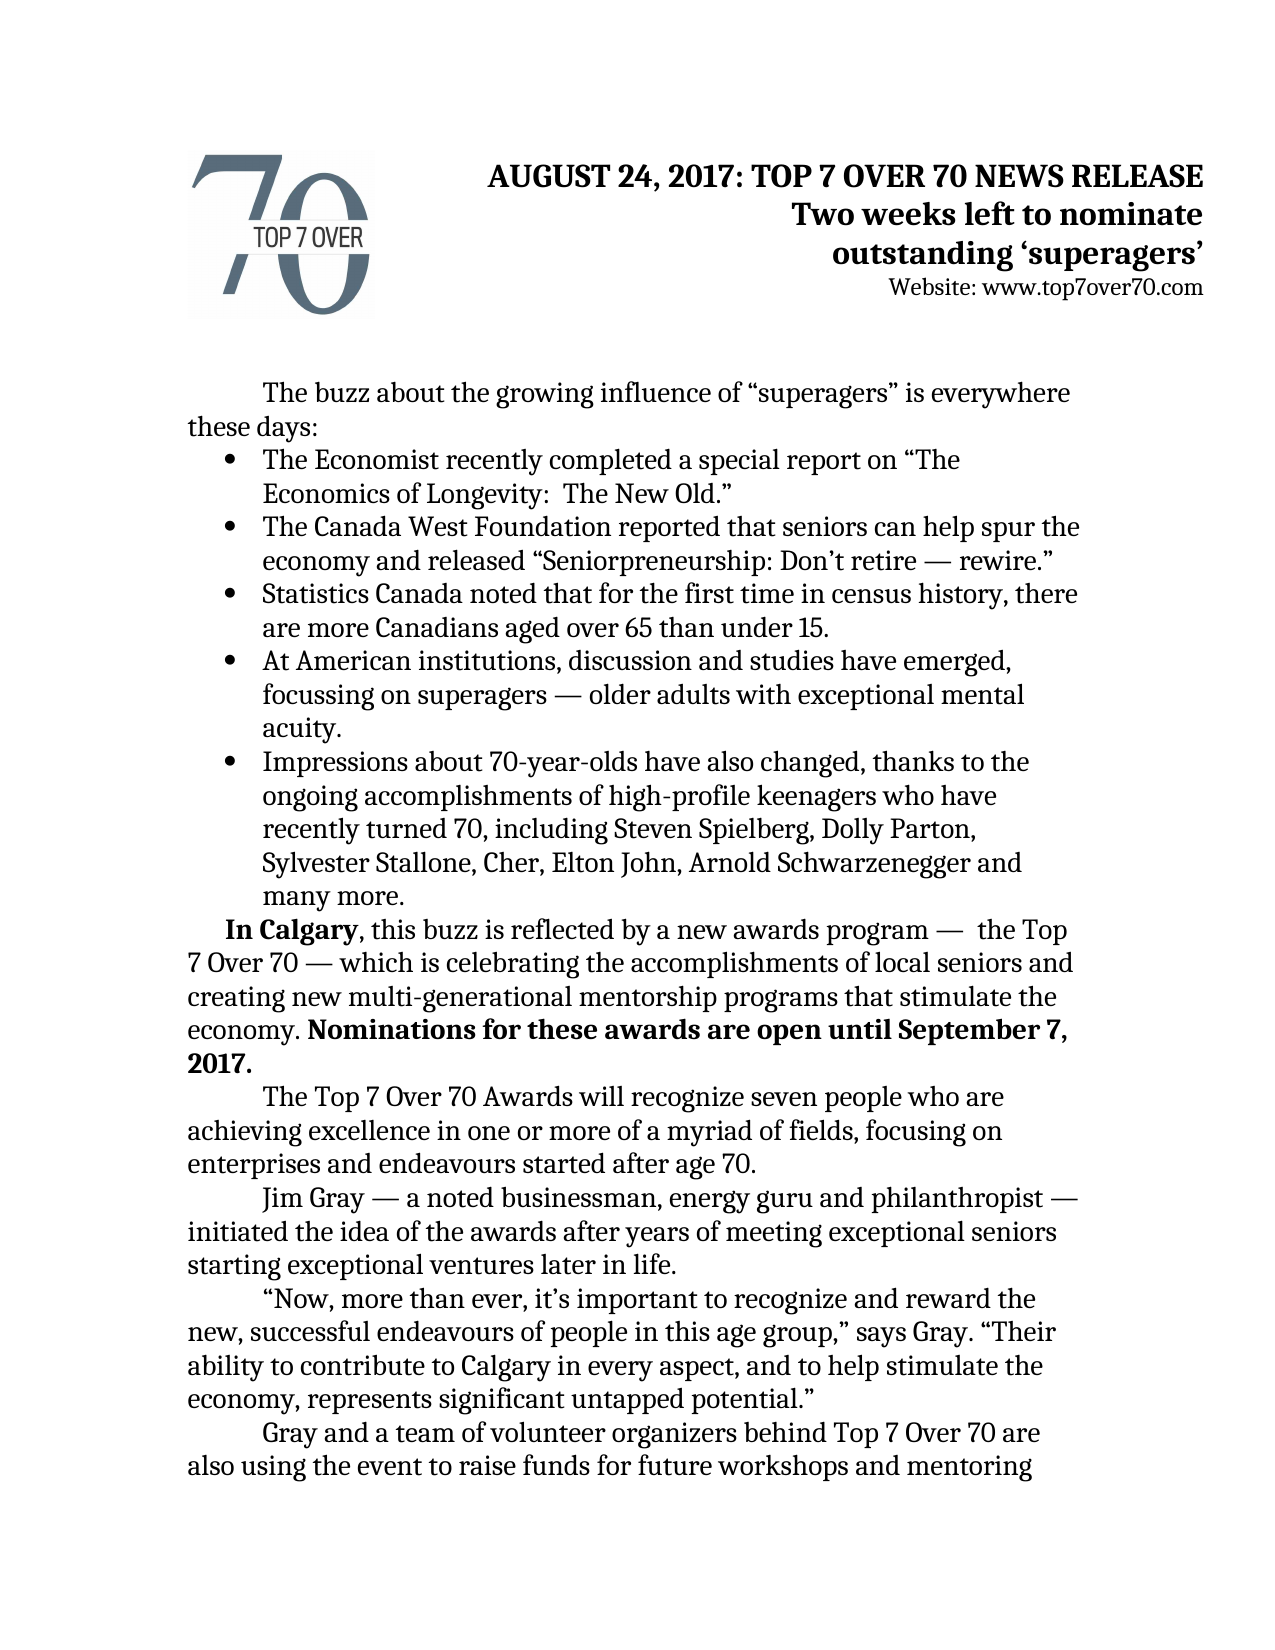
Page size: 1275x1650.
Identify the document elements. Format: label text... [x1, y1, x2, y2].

list At American institutions, discussion and studies have emerged, focussing on superagers — older adults with exceptional mental acuity. [225, 644, 1087, 745]
list Statistics Canada noted that for the first time in census history, there are more Canadians aged over 65 than under 15. [225, 577, 1087, 644]
picture [187, 150, 375, 319]
list The Canada West Foundation reported that seniors can help spur the economy and released “Seniorpreneurship: Don’t retire — rewire.” [225, 510, 1087, 577]
text “Now, more than ever, it’s important to recognize and reward the new, successful endeavours of people in this age group,” says Gray. “Their ability to contribute to Calgary in every aspect, and to help stimulate the economy, represents significant untapped potential.” [187, 1282, 1087, 1416]
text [187, 1416, 1087, 1483]
text Jim Gray — a noted businessman, energy guru and philanthropist — initiated the idea of the awards after years of meeting exceptional seniors starting exceptional ventures later in life. [187, 1181, 1087, 1282]
text In Calgary, this buzz is reflected by a new awards program — the Top 7 Over 70 — which is celebrating the accomplishments of local seniors and creating new multi-generational mentorship programs that stimulate the economy. Nominations for these awards are open until September 7, 2017. [187, 913, 1087, 1081]
list The Economist recently completed a special report on “The Economics of Longevity: The New Old.” [225, 443, 1087, 510]
text The buzz about the growing influence of “superagers” is everywhere these days: [187, 376, 1087, 443]
text The Top 7 Over 70 Awards will recognize seven people who are achieving excellence in one or more of a myriad of fields, focusing on enterprises and endeavours started after age 70. [187, 1081, 1087, 1181]
list Impressions about 70-year-olds have also changed, thanks to the ongoing accomplishments of high-profile keenagers who have recently turned 70, including Steven Spielberg, Dolly Parton, Sylvester Stallone, Cher, Elton John, Arnold Schwarzenegger and many more. [225, 745, 1087, 913]
